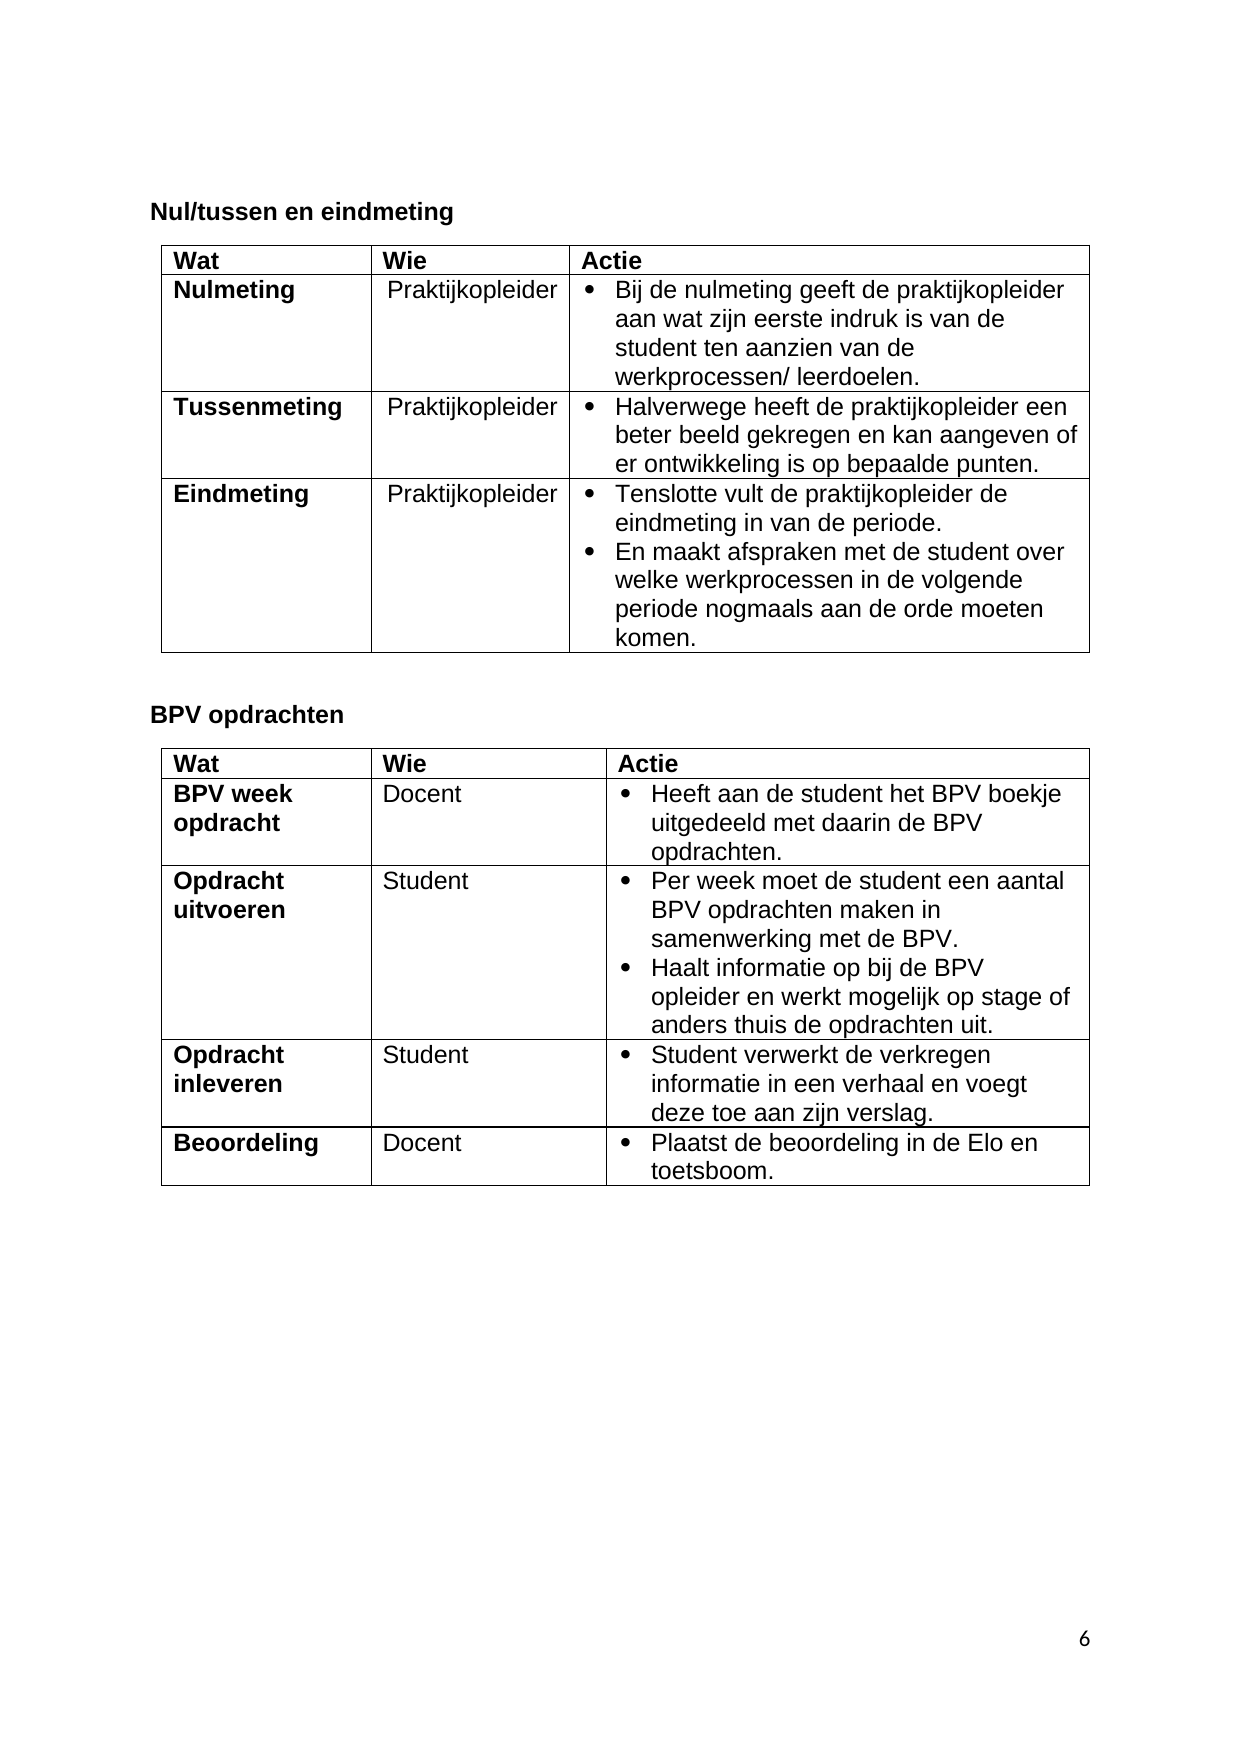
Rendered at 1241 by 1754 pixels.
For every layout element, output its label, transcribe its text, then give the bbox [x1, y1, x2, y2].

table_cell Bij de nulmeting geeft de praktijkopleider aan wat zijn eerste indruk is van de student ten aanzien van de werkprocessen/ leerdoelen. [570, 275, 1089, 391]
table_header Actie [607, 749, 1089, 778]
table_cell Tenslotte vult de praktijkopleider de eindmeting in van de periode. En maakt afspraken met de student over welke werkprocessen in de volgende periode nogmaals aan de orde moeten komen. [570, 479, 1089, 652]
table_cell Student [372, 1040, 606, 1126]
table_cell Per week moet de student een aantal BPV opdrachten maken in samenwerking met de BPV. Haalt informatie op bij de BPV opleider en werkt mogelijk op stage of anders thuis de opdrachten uit. [607, 866, 1089, 1039]
table_cell Tussenmeting [162, 392, 371, 478]
table_header Wat [162, 246, 371, 274]
table_cell Praktijkopleider [372, 275, 569, 391]
table_cell Student [372, 866, 606, 1039]
table_header Wie [372, 246, 569, 274]
table_cell Docent [372, 1128, 606, 1185]
table_header Actie [570, 246, 1089, 274]
table_cell Nulmeting [162, 275, 371, 391]
text BPV opdrachten [150, 700, 1090, 729]
table_cell Student verwerkt de verkregen informatie in een verhaal en voegt deze toe aan zijn verslag. [607, 1040, 1089, 1126]
table_header Wat [162, 749, 371, 778]
table_cell Plaatst de beoordeling in de Elo en toetsboom. [607, 1128, 1089, 1185]
table_cell Opdracht inleveren [162, 1040, 371, 1126]
table_cell Halverwege heeft de praktijkopleider een beter beeld gekregen en kan aangeven of er ontwikkeling is op bepaalde punten. [570, 392, 1089, 478]
table_header Wie [372, 749, 606, 778]
table_cell Heeft aan de student het BPV boekje uitgedeeld met daarin de BPV opdrachten. [607, 779, 1089, 865]
table_cell BPV week opdracht [162, 779, 371, 865]
table_cell Docent [372, 779, 606, 865]
table_cell Praktijkopleider [372, 392, 569, 478]
table_cell Eindmeting [162, 479, 371, 652]
table_cell Opdracht uitvoeren [162, 866, 371, 1039]
table_cell Praktijkopleider [372, 479, 569, 652]
table_cell Beoordeling [162, 1128, 371, 1185]
text Nul/tussen en eindmeting [150, 197, 1090, 226]
